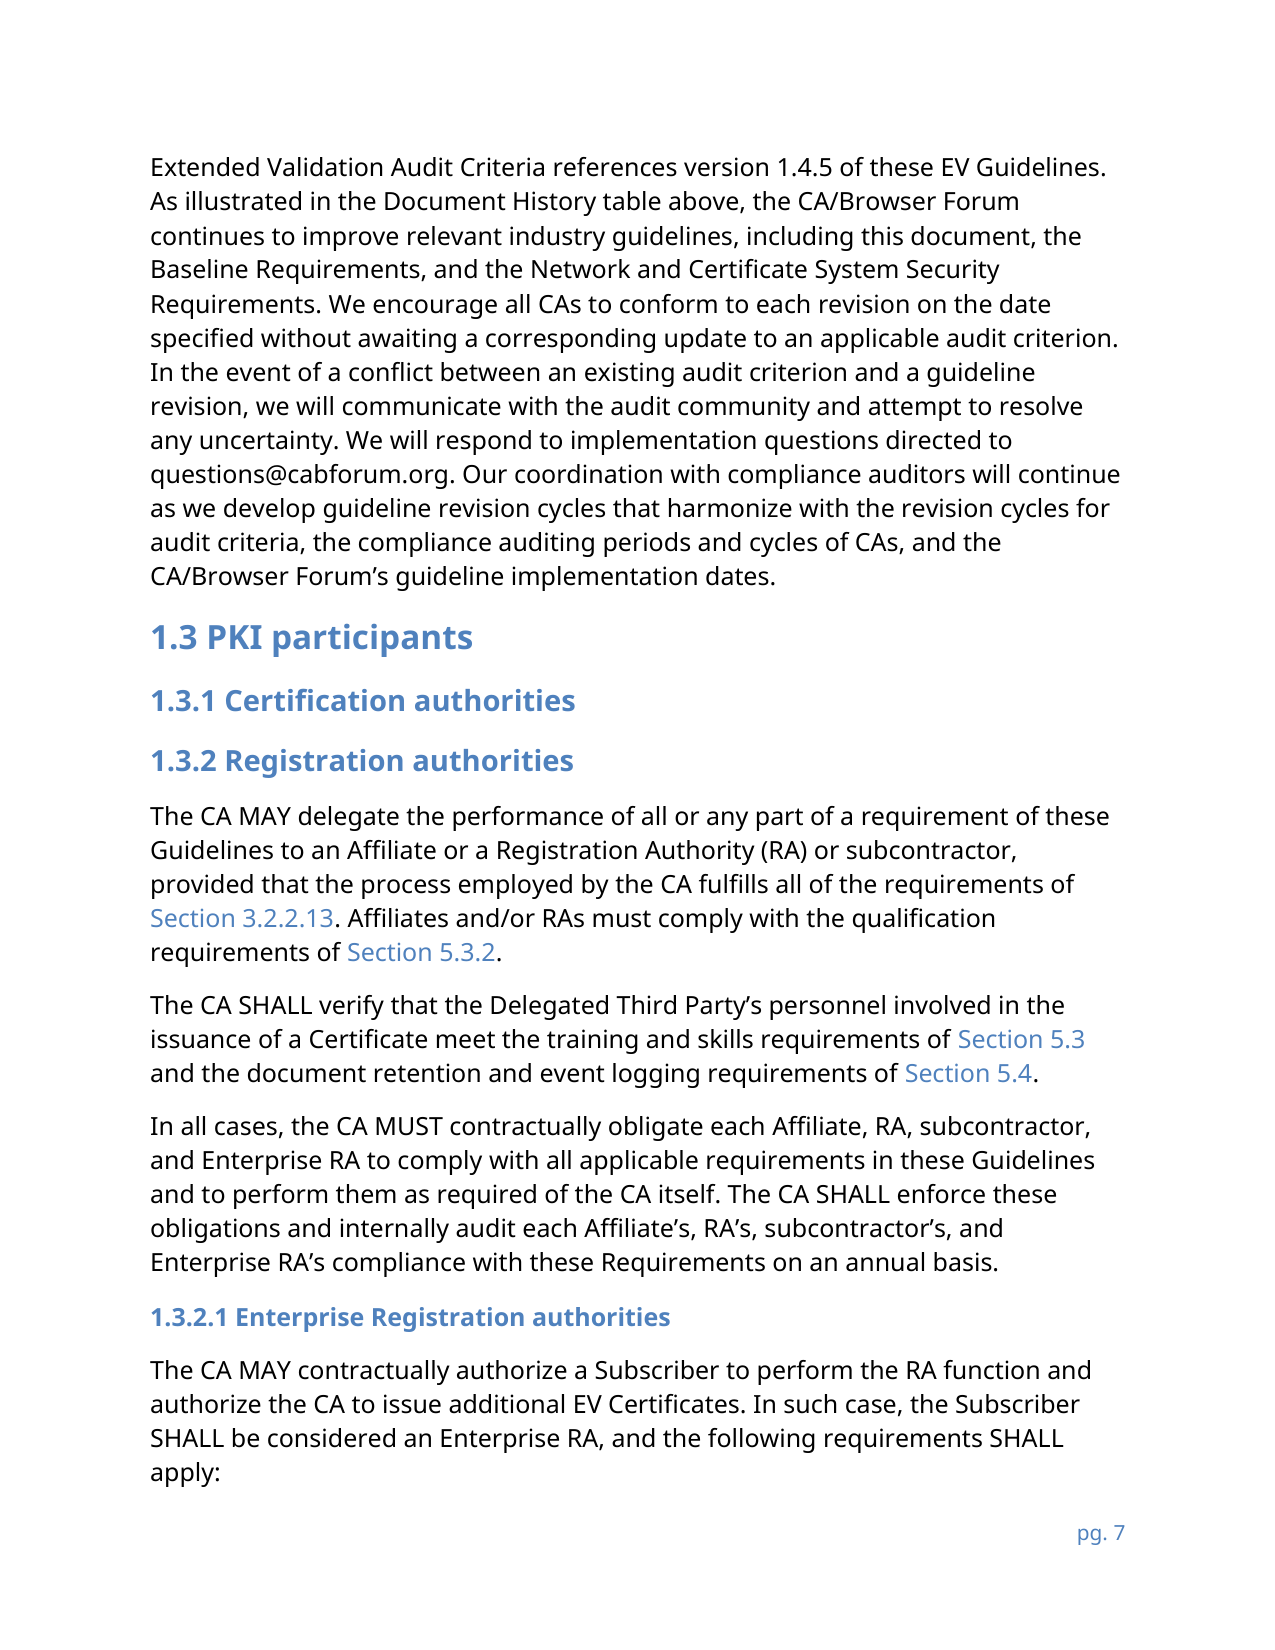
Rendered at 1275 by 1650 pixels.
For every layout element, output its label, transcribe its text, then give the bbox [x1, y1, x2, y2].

subtitle 1.3.2 Registration authorities [150, 740, 1125, 780]
subtitle 1.3.1 Certification authorities [150, 680, 1125, 719]
text In all cases, the CA MUST contractually obligate each Affiliate, RA, subcontractor, and Enterprise RA to comply with all applicable requirements in these Guidelines and to perform them as required of the CA itself. The CA SHALL enforce these obligations and internally audit each Affiliate’s, RA’s, subcontractor’s, and Enterprise RA’s compliance with these Requirements on an annual basis. [150, 1109, 1125, 1279]
text The CA MAY delegate the performance of all or any part of a requirement of these Guidelines to an Affiliate or a Registration Authority (RA) or subcontractor, provided that the process employed by the CA fulfills all of the requirements of Section 3.2.2.13. Affiliates and/or RAs must comply with the qualification requirements of Section 5.3.2. [150, 799, 1125, 969]
subtitle 1.3.2.1 Enterprise Registration authorities [150, 1300, 1125, 1334]
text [150, 150, 1125, 593]
text The CA SHALL verify that the Delegated Third Party’s personnel involved in the issuance of a Certificate meet the training and skills requirements of Section 5.3 and the document retention and event logging requirements of Section 5.4. [150, 988, 1125, 1090]
text The CA MAY contractually authorize a Subscriber to perform the RA function and authorize the CA to issue additional EV Certificates. In such case, the Subscriber SHALL be considered an Enterprise RA, and the following requirements SHALL apply: [150, 1353, 1125, 1489]
subtitle 1.3 PKI participants [150, 614, 1125, 659]
